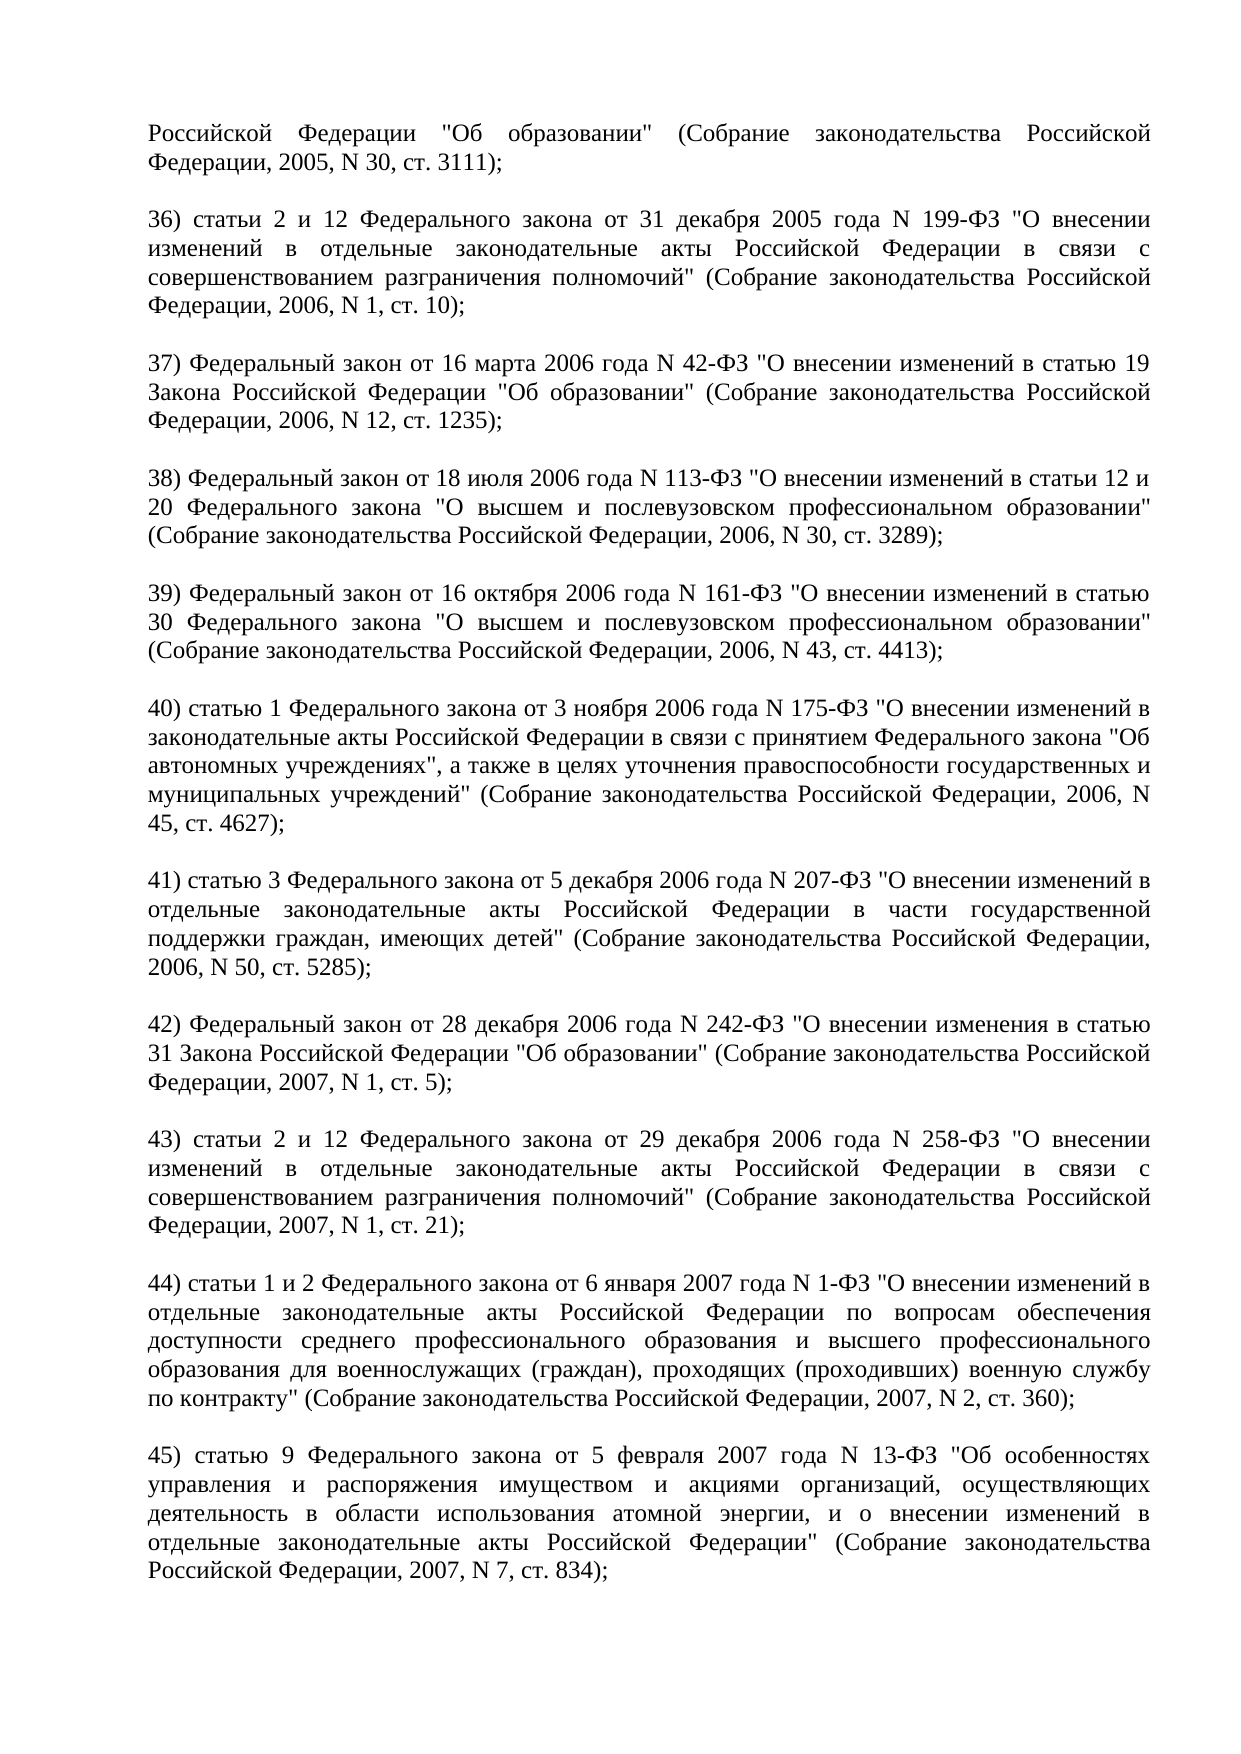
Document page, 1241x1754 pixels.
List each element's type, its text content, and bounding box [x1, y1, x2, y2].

text 42) Федеральный закон от 28 декабря 2006 года N 242-ФЗ "О внесении изменения в статью 31 Закона Российской Федерации "Об образовании" (Собрание законодательства Российской Федерации, 2007, N 1, ст. 5); [148, 1009, 1152, 1096]
text 43) статьи 2 и 12 Федерального закона от 29 декабря 2006 года N 258-ФЗ "О внесении изменений в отдельные законодательные акты Российской Федерации в связи с совершенствованием разграничения полномочий" (Собрание законодательства Российской Федерации, 2007, N 1, ст. 21); [148, 1124, 1152, 1239]
text 44) статьи 1 и 2 Федерального закона от 6 января 2007 года N 1-ФЗ "О внесении изменений в отдельные законодательные акты Российской Федерации по вопросам обеспечения доступности среднего профессионального образования и высшего профессионального образования для военнослужащих (граждан), проходящих (проходивших) военную службу по контракту" (Собрание законодательства Российской Федерации, 2007, N 2, ст. 360); [148, 1268, 1152, 1412]
text 40) статью 1 Федерального закона от 3 ноября 2006 года N 175-ФЗ "О внесении изменений в законодательные акты Российской Федерации в связи с принятием Федерального закона "Об автономных учреждениях", а также в целях уточнения правоспособности государственных и муниципальных учреждений" (Собрание законодательства Российской Федерации, 2006, N 45, ст. 4627); [148, 693, 1152, 837]
text 45) статью 9 Федерального закона от 5 февраля 2007 года N 13-ФЗ "Об особенностях управления и распоряжения имуществом и акциями организаций, осуществляющих деятельность в области использования атомной энергии, и о внесении изменений в отдельные законодательные акты Российской Федерации" (Собрание законодательства Российской Федерации, 2007, N 7, ст. 834); [148, 1441, 1152, 1584]
text 37) Федеральный закон от 16 марта 2006 года N 42-ФЗ "О внесении изменений в статью 19 Закона Российской Федерации "Об образовании" (Собрание законодательства Российской Федерации, 2006, N 12, ст. 1235); [148, 348, 1152, 434]
text 36) статьи 2 и 12 Федерального закона от 31 декабря 2005 года N 199-ФЗ "О внесении изменений в отдельные законодательные акты Российской Федерации в связи с совершенствованием разграничения полномочий" (Собрание законодательства Российской Федерации, 2006, N 1, ст. 10); [148, 204, 1152, 319]
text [148, 118, 1152, 176]
text 38) Федеральный закон от 18 июля 2006 года N 113-ФЗ "О внесении изменений в статьи 12 и 20 Федерального закона "О высшем и послевузовском профессиональном образовании" (Собрание законодательства Российской Федерации, 2006, N 30, ст. 3289); [148, 463, 1152, 549]
text 41) статью 3 Федерального закона от 5 декабря 2006 года N 207-ФЗ "О внесении изменений в отдельные законодательные акты Российской Федерации в части государственной поддержки граждан, имеющих детей" (Собрание законодательства Российской Федерации, 2006, N 50, ст. 5285); [148, 866, 1152, 981]
text 39) Федеральный закон от 16 октября 2006 года N 161-ФЗ "О внесении изменений в статью 30 Федерального закона "О высшем и послевузовском профессиональном образовании" (Собрание законодательства Российской Федерации, 2006, N 43, ст. 4413); [148, 578, 1152, 664]
